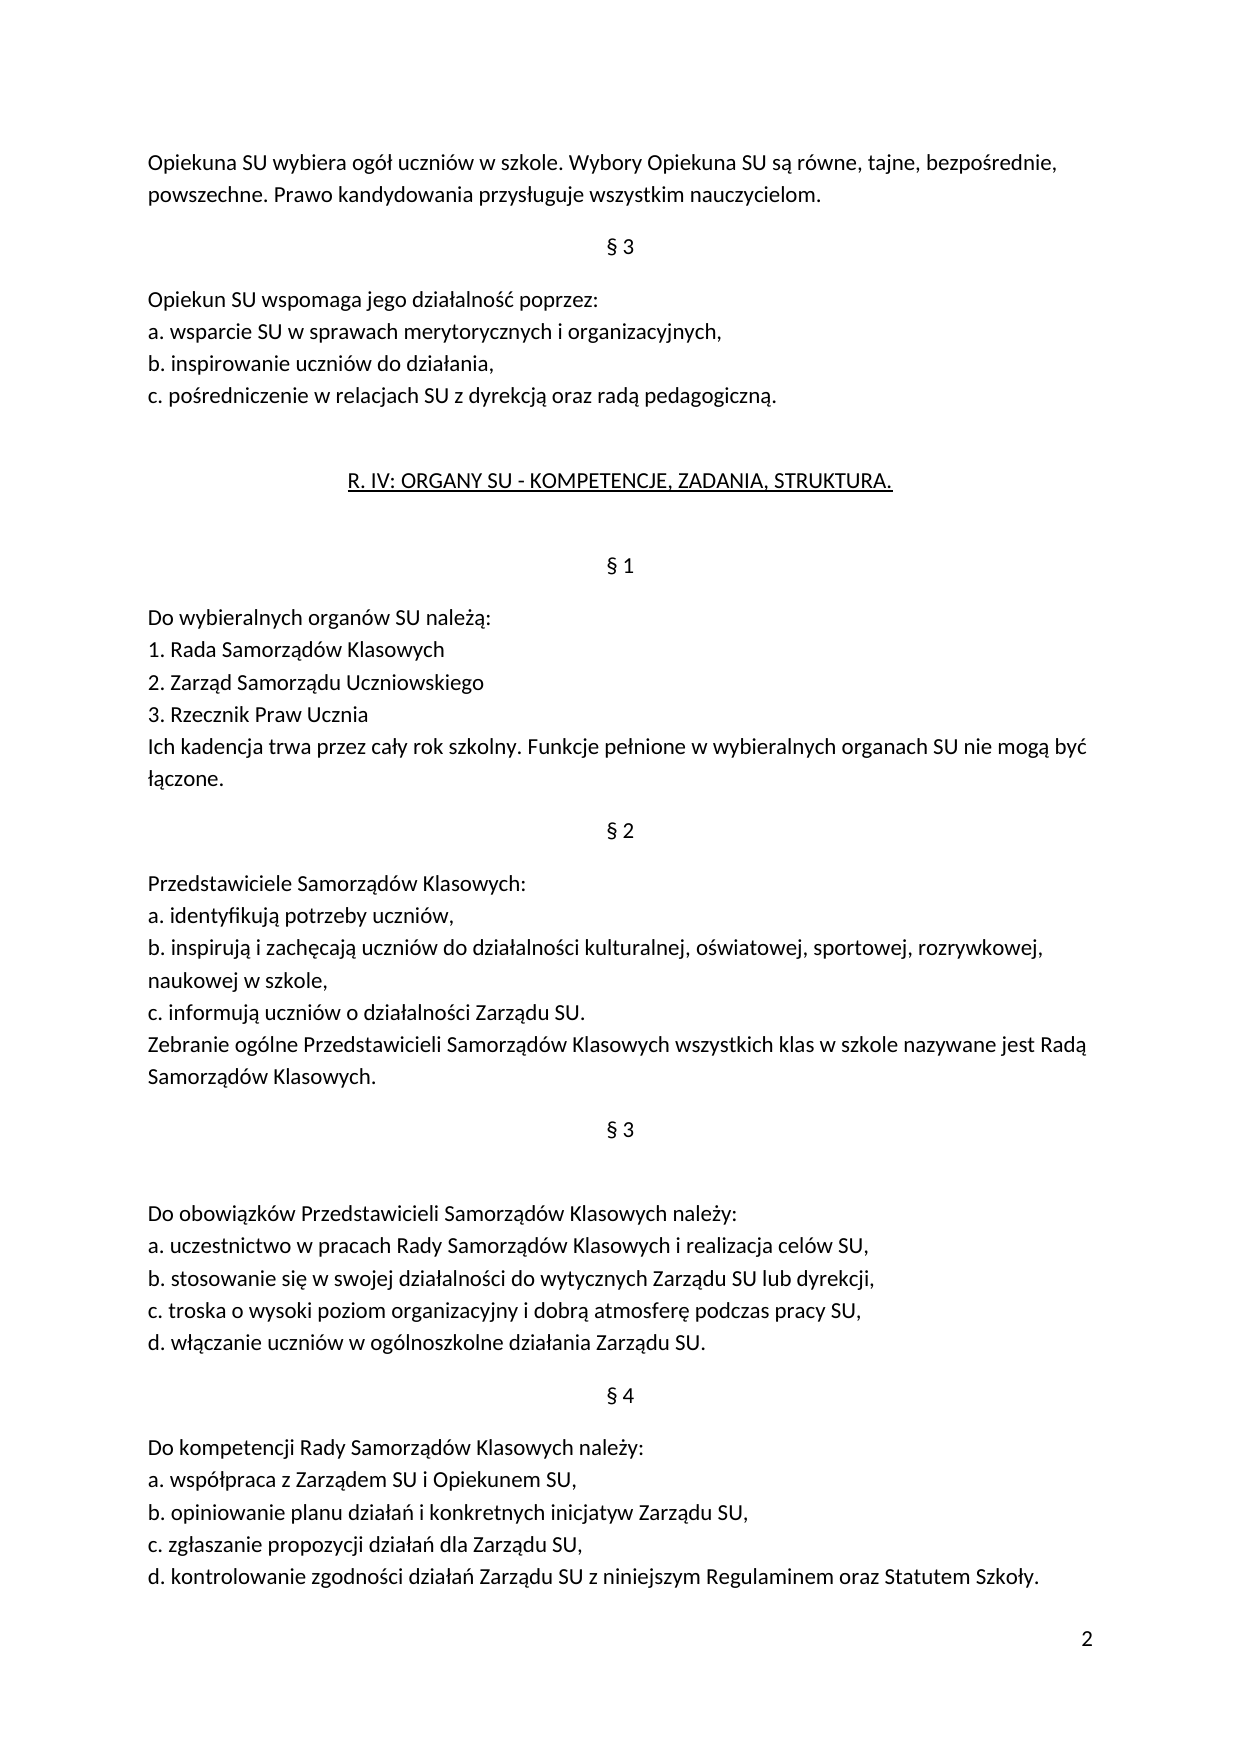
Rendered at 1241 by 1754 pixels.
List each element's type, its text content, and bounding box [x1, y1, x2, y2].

text § 3 [148, 1115, 1093, 1143]
text Przedstawiciele Samorządów Klasowych: a. identyfikują potrzeby uczniów, b. inspirują i zachęcają uczniów do działalności kulturalnej, oświatowej, sportowej, rozrywkowej, naukowej w szkole, c. informują uczniów o działalności Zarządu SU. Zebranie ogólne Przedstawicieli Samorządów Klasowych wszystkich klas w szkole nazywane jest Radą Samorządów Klasowych. [148, 869, 1093, 1090]
text Opiekun SU wspomaga jego działalność poprzez: a. wsparcie SU w sprawach merytorycznych i organizacyjnych, b. inspirowanie uczniów do działania, c. pośredniczenie w relacjach SU z dyrekcją oraz radą pedagogiczną. [148, 285, 1093, 409]
text Opiekuna SU wybiera ogół uczniów w szkole. Wybory Opiekuna SU są równe, tajne, bezpośrednie, powszechne. Prawo kandydowania przysługuje wszystkim nauczycielom. [148, 148, 1093, 208]
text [148, 1433, 1093, 1590]
text § 3 [148, 232, 1093, 260]
text Do wybieralnych organów SU należą: 1. Rada Samorządów Klasowych 2. Zarząd Samorządu Uczniowskiego 3. Rzecznik Praw Ucznia Ich kadencja trwa przez cały rok szkolny. Funkcje pełnione w wybieralnych organach SU nie mogą być łączone. [148, 603, 1093, 792]
text R. IV: ORGANY SU - KOMPETENCJE, ZADANIA, STRUKTURA. [148, 434, 1093, 526]
text § 4 [148, 1381, 1093, 1409]
text § 2 [148, 817, 1093, 845]
text § 1 [148, 551, 1093, 579]
text Do obowiązków Przedstawicieli Samorządów Klasowych należy: a. uczestnictwo w pracach Rady Samorządów Klasowych i realizacja celów SU, b. stosowanie się w swojej działalności do wytycznych Zarządu SU lub dyrekcji, c. troska o wysoki poziom organizacyjny i dobrą atmosferę podczas pracy SU, d. włączanie uczniów w ogólnoszkolne działania Zarządu SU. [148, 1167, 1093, 1356]
